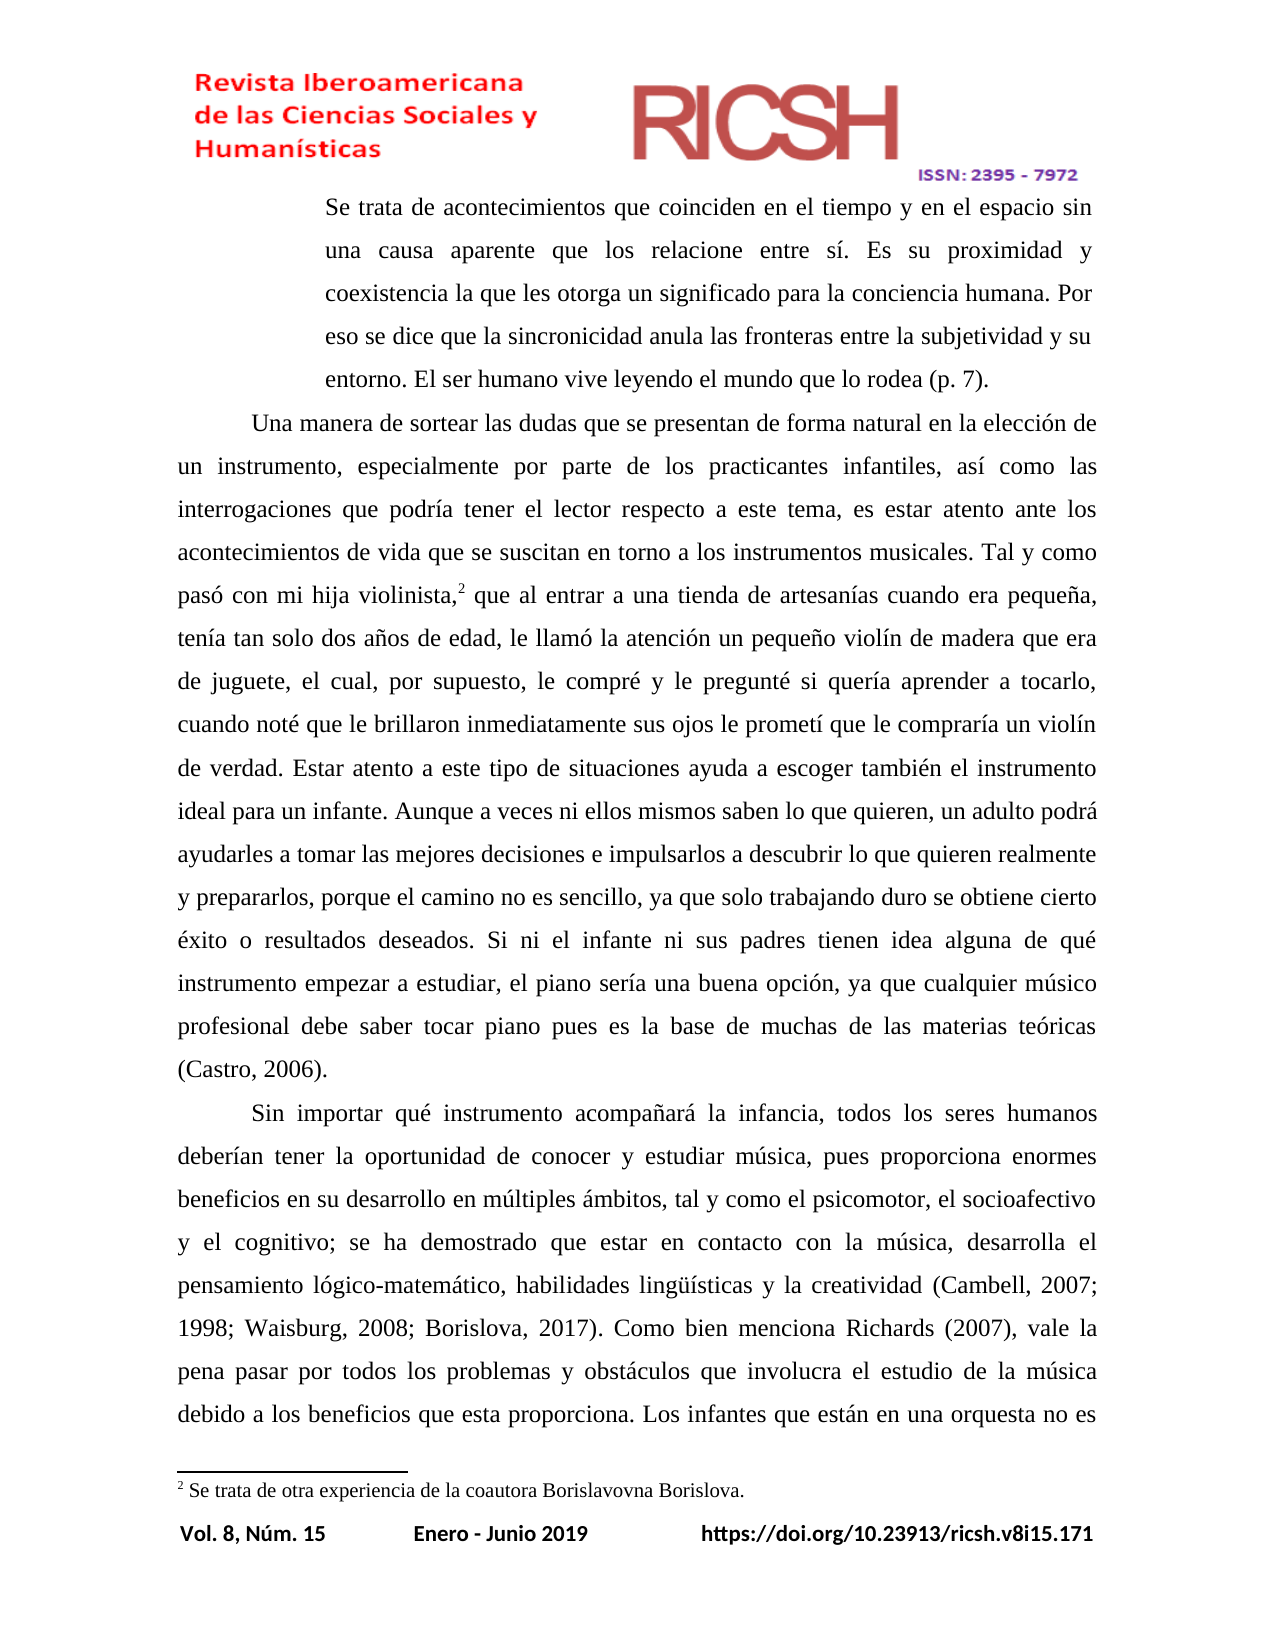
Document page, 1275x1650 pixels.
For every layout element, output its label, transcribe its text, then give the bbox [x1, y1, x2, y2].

text Una manera de sortear las dudas que se presentan de forma natural en la elección de un instrumento, especialmente por parte de los practicantes infantiles, así como las interrogaciones que podría tener el lector respecto a este tema, es estar atento ante los acontecimientos de vida que se suscitan en torno a los instrumentos musicales. Tal y como pasó con mi hija violinista, que al entrar a una tienda de artesanías cuando era pequeña, tenía tan solo dos años de edad, le llamó la atención un pequeño violín de madera que era de juguete, el cual, por supuesto, le compré y le pregunté si quería aprender a tocarlo, cuando noté que le brillaron inmediatamente sus ojos le prometí que le compraría un violín de verdad. Estar atento a este tipo de situaciones ayuda a escoger también el instrumento ideal para un infante. Aunque a veces ni ellos mismos saben lo que quieren, un adulto podrá ayudarles a tomar las mejores decisiones e impulsarlos a descubrir lo que quieren realmente y prepararlos, porque el camino no es sencillo, ya que solo trabajando duro se obtiene cierto éxito o resultados deseados. Si ni el infante ni sus padres tienen idea alguna de qué instrumento empezar a estudiar, el piano sería una buena opción, ya que cualquier músico profesional debe saber tocar piano pues es la base de muchas de las materias teóricas . [177, 408, 1098, 1083]
picture [194, 73, 1081, 183]
